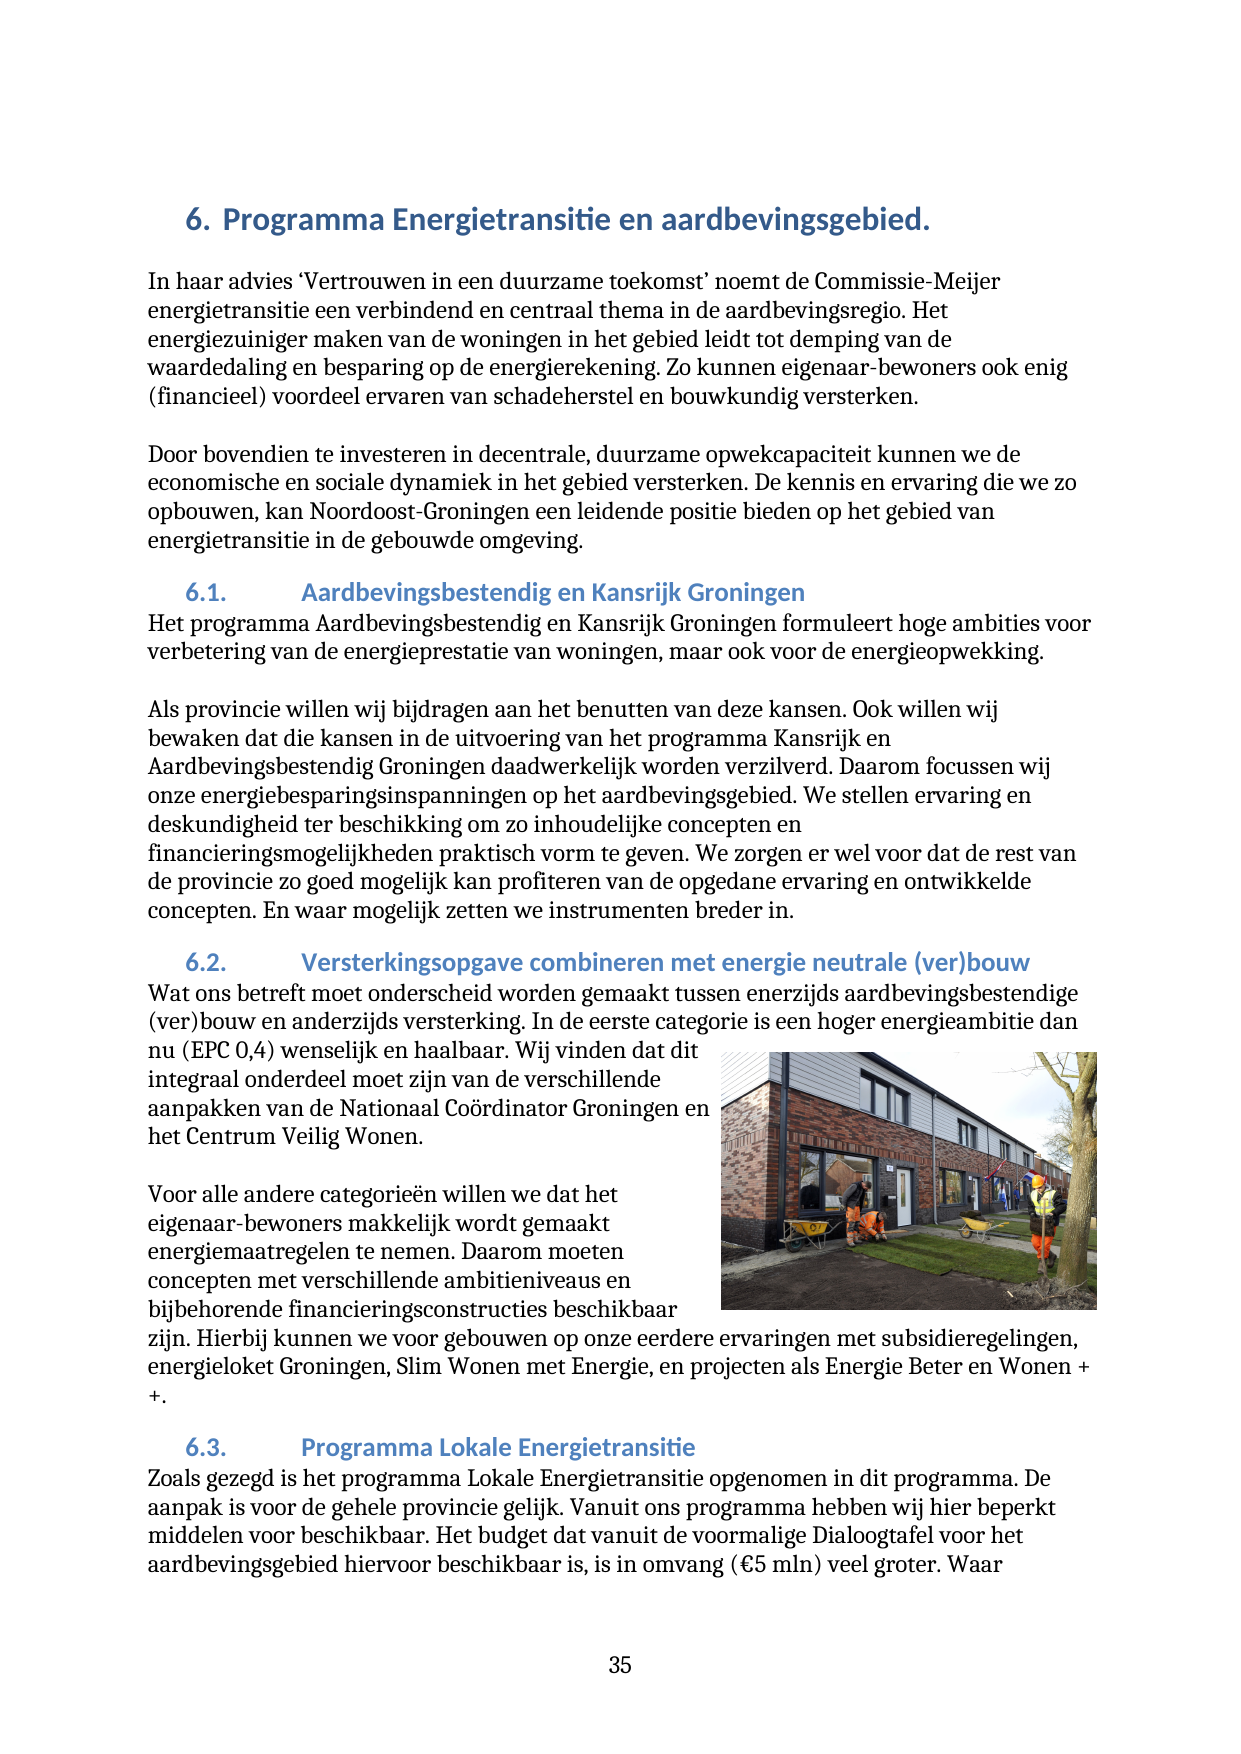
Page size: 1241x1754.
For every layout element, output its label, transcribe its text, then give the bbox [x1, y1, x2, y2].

text Voor alle andere categorieën willen we dat het eigenaar-bewoners makkelijk wordt gemaakt energiemaatregelen te nemen. Daarom moeten concepten met verschillende ambitieniveaus en bijbehorende financieringsconstructies beschikbaar zijn. Hierbij kunnen we voor gebouwen op onze eerdere ervaringen met subsidieregelingen, energieloket Groningen, Slim Wonen met Energie, en projecten als Energie Beter en Wonen ++. [148, 1180, 1093, 1410]
text Het programma Aardbevingsbestendig en Kansrijk Groningen formuleert hoge ambities voor verbetering van de energieprestatie van woningen, maar ook voor de energieopwekking. [148, 608, 1093, 666]
text In haar advies ‘Vertrouwen in een duurzame toekomst’ noemt de Commissie-Meijer energietransitie een verbindend en centraal thema in de aardbevingsregio. Het energiezuiniger maken van de woningen in het gebied leidt tot demping van de waardedaling en besparing op de energierekening. Zo kunnen eigenaar-bewoners ook enig (financieel) voordeel ervaren van schadeherstel en bouwkundig versterken. [148, 267, 1093, 411]
text Wat ons betreft moet onderscheid worden gemaakt tussen enerzijds aardbevingsbestendige (ver)bouw en anderzijds versterking. In de eerste categorie is een hoger energieambitie dan nu (EPC 0,4) wenselijk en haalbaar. Wij vinden dat dit integraal onderdeel moet zijn van de verschillende aanpakken van de Nationaal Coördinator Groningen en het Centrum Veilig Wonen. [148, 978, 1093, 1151]
subtitle Aardbevingsbestendig en Kansrijk Groningen [185, 575, 1093, 608]
subtitle Programma Lokale Energietransitie [185, 1431, 1093, 1464]
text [148, 1464, 1093, 1579]
subtitle Programma Energietransitie en aardbevingsgebied. [185, 198, 1093, 238]
subtitle Versterkingsopgave combineren met energie neutrale (ver)bouw [185, 946, 1093, 978]
text Als provincie willen wij bijdragen aan het benutten van deze kansen. Ook willen wij bewaken dat die kansen in de uitvoering van het programma Kansrijk en Aardbevingsbestendig Groningen daadwerkelijk worden verzilverd. Daarom focussen wij onze energiebesparingsinspanningen op het aardbevingsgebied. We stellen ervaring en deskundigheid ter beschikking om zo inhoudelijke concepten en financieringsmogelijkheden praktisch vorm te geven. We zorgen er wel voor dat de rest van de provincie zo goed mogelijk kan profiteren van de opgedane ervaring en ontwikkelde concepten. En waar mogelijk zetten we instrumenten breder in. [148, 695, 1093, 925]
text Door bovendien te investeren in decentrale, duurzame opwekcapaciteit kunnen we de economische en sociale dynamiek in het gebied versterken. De kennis en ervaring die we zo opbouwen, kan Noordoost-Groningen een leidende positie bieden op het gebied van energietransitie in de gebouwde omgeving. [148, 439, 1093, 554]
picture [721, 1052, 1097, 1310]
